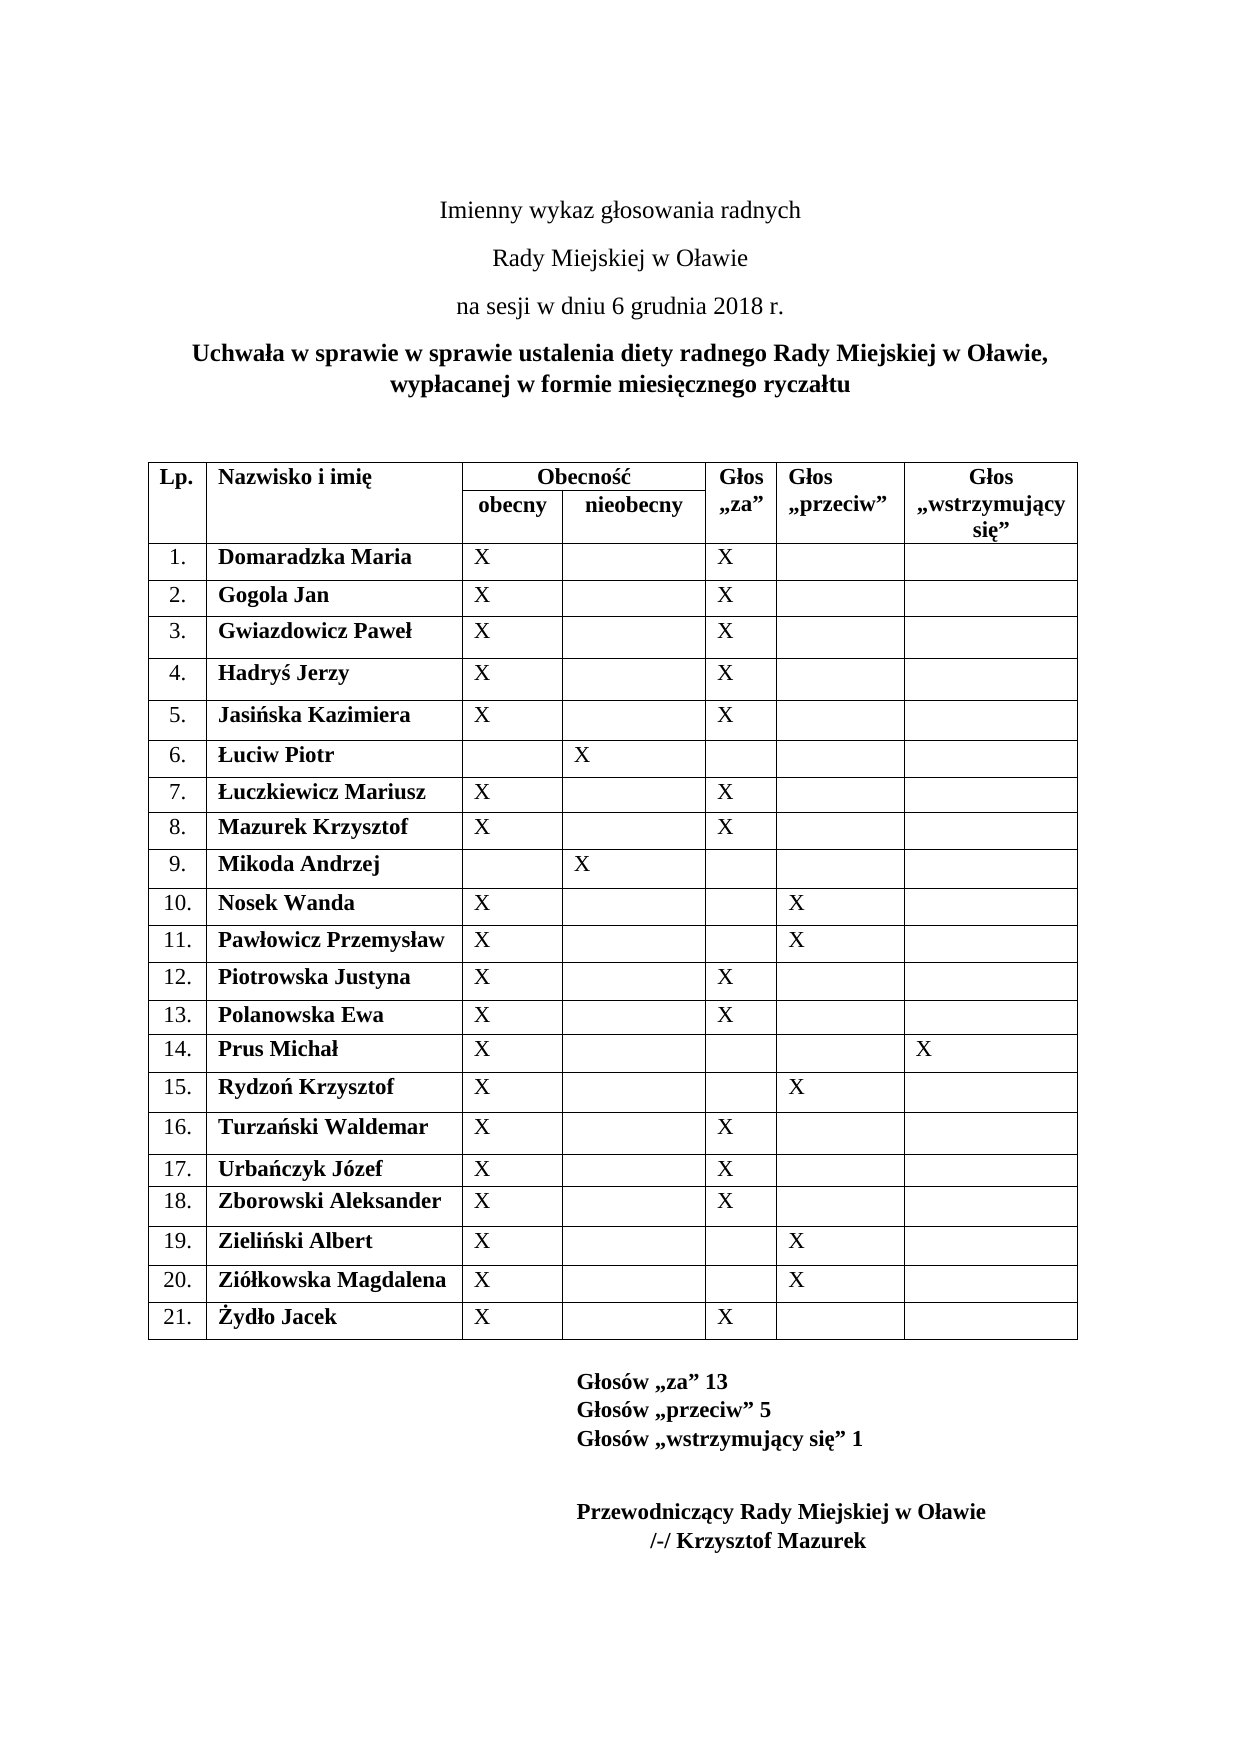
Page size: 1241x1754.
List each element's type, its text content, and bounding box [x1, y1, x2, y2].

table_cell [563, 1001, 705, 1034]
table_cell [905, 778, 1077, 812]
table_cell [905, 1227, 1077, 1265]
table_cell X [706, 963, 776, 1000]
table_cell [777, 1035, 904, 1072]
table_header Nazwisko i imię [207, 463, 462, 542]
table_cell X [463, 1266, 562, 1302]
table_cell [563, 813, 705, 849]
table_cell Urbańczyk Józef [207, 1155, 462, 1186]
table_cell X [706, 701, 776, 739]
table_cell [777, 617, 904, 658]
table_cell 2. [149, 581, 206, 616]
table_cell [563, 1155, 705, 1186]
table_cell Hadryś Jerzy [207, 659, 462, 700]
table_cell [905, 1073, 1077, 1112]
table_cell 9. [149, 850, 206, 888]
table_cell [777, 778, 904, 812]
table_cell [563, 1035, 705, 1072]
text Rady Miejskiej w Oławie [148, 243, 1093, 272]
table_header Lp. [149, 463, 206, 542]
table_cell [905, 701, 1077, 739]
table_cell [563, 1113, 705, 1154]
table_header Głos „za” [706, 463, 776, 542]
table_cell X [777, 889, 904, 925]
table_cell 19. [149, 1227, 206, 1265]
text Głosów „wstrzymujący się” 1 [148, 1425, 1093, 1451]
text Uchwała w sprawie w sprawie ustalenia diety radnego Rady Miejskiej w Oławie, wypłacanej w formie miesięcznego ryczałtu [148, 338, 1093, 398]
table_cell 15. [149, 1073, 206, 1112]
table_cell [563, 778, 705, 812]
table_cell 7. [149, 778, 206, 812]
table_cell Pawłowicz Przemysław [207, 926, 462, 962]
table_cell 20. [149, 1266, 206, 1302]
table_cell X [463, 1073, 562, 1112]
table_cell X [463, 778, 562, 812]
table_cell X [463, 1187, 562, 1226]
table_cell [706, 926, 776, 962]
table_cell Piotrowska Justyna [207, 963, 462, 1000]
table_cell X [706, 1155, 776, 1186]
table_cell [463, 850, 562, 888]
table_cell [905, 1266, 1077, 1302]
table_cell Łuciw Piotr [207, 741, 462, 777]
table_cell [563, 1266, 705, 1302]
table_cell [563, 701, 705, 739]
table_cell X [563, 850, 705, 888]
table_cell [905, 813, 1077, 849]
table_cell X [463, 659, 562, 700]
text Głosów „za” 13 [148, 1368, 1093, 1394]
table_cell [563, 1187, 705, 1226]
table_cell X [706, 1113, 776, 1154]
table_header Głos „przeciw” [777, 463, 904, 542]
table_cell 18. [149, 1187, 206, 1226]
table_cell Zieliński Albert [207, 1227, 462, 1265]
text Imienny wykaz głosowania radnych [148, 195, 1093, 224]
table_cell 1. [149, 544, 206, 580]
table_cell [706, 1227, 776, 1265]
table_cell Mikoda Andrzej [207, 850, 462, 888]
table_cell Turzański Waldemar [207, 1113, 462, 1154]
table_cell [905, 1113, 1077, 1154]
table_cell [777, 544, 904, 580]
table_cell X [777, 1227, 904, 1265]
table_cell X [463, 1155, 562, 1186]
table_cell [777, 850, 904, 888]
table_cell [777, 963, 904, 1000]
table_cell 6. [149, 741, 206, 777]
table_cell [563, 889, 705, 925]
table_cell 5. [149, 701, 206, 739]
table_cell X [706, 581, 776, 616]
table_cell [777, 1001, 904, 1034]
table_cell [777, 1187, 904, 1226]
table_cell 13. [149, 1001, 206, 1034]
table_cell X [563, 741, 705, 777]
table_cell [777, 741, 904, 777]
table_cell X [706, 1303, 776, 1338]
table_cell X [777, 1266, 904, 1302]
table_cell [777, 1155, 904, 1186]
table_cell Rydzoń Krzysztof [207, 1073, 462, 1112]
table_cell X [463, 1303, 562, 1338]
table_cell Ziółkowska Magdalena [207, 1266, 462, 1302]
table_cell Mazurek Krzysztof [207, 813, 462, 849]
table_cell Polanowska Ewa [207, 1001, 462, 1034]
table_cell 10. [149, 889, 206, 925]
table_header Obecność [463, 463, 705, 490]
table_cell X [463, 1035, 562, 1072]
table_cell nieobecny [563, 491, 705, 542]
table_cell [706, 1073, 776, 1112]
text Przewodniczący Rady Miejskiej w Oławie /-/ Krzysztof Mazurek [148, 1498, 1093, 1553]
table_cell X [706, 617, 776, 658]
table_cell X [706, 1001, 776, 1034]
table_cell [777, 659, 904, 700]
table_cell [905, 544, 1077, 580]
table_cell [905, 741, 1077, 777]
table_cell Domaradzka Maria [207, 544, 462, 580]
table_cell [777, 581, 904, 616]
table_cell [905, 1155, 1077, 1186]
table_cell 3. [149, 617, 206, 658]
table_cell X [706, 1187, 776, 1226]
table_cell [563, 581, 705, 616]
table_cell Prus Michał [207, 1035, 462, 1072]
table_cell [563, 1227, 705, 1265]
table_cell 12. [149, 963, 206, 1000]
table_cell [563, 1303, 705, 1338]
table_cell [706, 741, 776, 777]
table_cell [777, 701, 904, 739]
table_cell [905, 850, 1077, 888]
table_cell X [777, 926, 904, 962]
table_cell Jasińska Kazimiera [207, 701, 462, 739]
table_cell [706, 1035, 776, 1072]
table_cell X [463, 1001, 562, 1034]
table_cell 21. [149, 1303, 206, 1338]
table_cell X [463, 889, 562, 925]
table_cell X [706, 659, 776, 700]
table_cell X [463, 544, 562, 580]
table_cell 8. [149, 813, 206, 849]
table_cell X [706, 544, 776, 580]
table_cell 17. [149, 1155, 206, 1186]
table_cell Żydło Jacek [207, 1303, 462, 1338]
table_cell Zborowski Aleksander [207, 1187, 462, 1226]
table_cell 14. [149, 1035, 206, 1072]
table_cell Nosek Wanda [207, 889, 462, 925]
table_cell X [463, 581, 562, 616]
table_cell [463, 741, 562, 777]
table_cell [563, 963, 705, 1000]
table_cell [706, 1266, 776, 1302]
table_cell [777, 1113, 904, 1154]
table_cell Łuczkiewicz Mariusz [207, 778, 462, 812]
table_cell [777, 1303, 904, 1338]
table_cell X [706, 813, 776, 849]
table_cell [777, 813, 904, 849]
table_cell X [463, 1113, 562, 1154]
table_cell [706, 850, 776, 888]
table_cell obecny [463, 491, 562, 542]
table_cell X [905, 1035, 1077, 1072]
table_cell [905, 963, 1077, 1000]
table_cell [905, 581, 1077, 616]
table_cell Gwiazdowicz Paweł [207, 617, 462, 658]
table_cell [905, 617, 1077, 658]
text Głosów „przeciw” 5 [148, 1396, 1093, 1423]
table_cell [563, 617, 705, 658]
table_cell [905, 889, 1077, 925]
table_cell 4. [149, 659, 206, 700]
table_cell [905, 1001, 1077, 1034]
table_cell Gogola Jan [207, 581, 462, 616]
table_cell X [463, 926, 562, 962]
table_cell [563, 1073, 705, 1112]
table_cell X [463, 701, 562, 739]
table_cell [905, 659, 1077, 700]
table_cell 16. [149, 1113, 206, 1154]
table_cell X [706, 778, 776, 812]
table_cell [563, 544, 705, 580]
table_cell [706, 889, 776, 925]
table_cell [905, 926, 1077, 962]
table_cell [563, 659, 705, 700]
table_cell [905, 1303, 1077, 1338]
table_cell X [777, 1073, 904, 1112]
table_cell 11. [149, 926, 206, 962]
table_cell X [463, 1227, 562, 1265]
table_cell X [463, 813, 562, 849]
table_cell X [463, 963, 562, 1000]
table_cell X [463, 617, 562, 658]
table_header Głos „wstrzymujący się” [905, 463, 1077, 542]
table_cell [563, 926, 705, 962]
text na sesji w dniu 6 grudnia 2018 r. [148, 291, 1093, 319]
table_cell [905, 1187, 1077, 1226]
